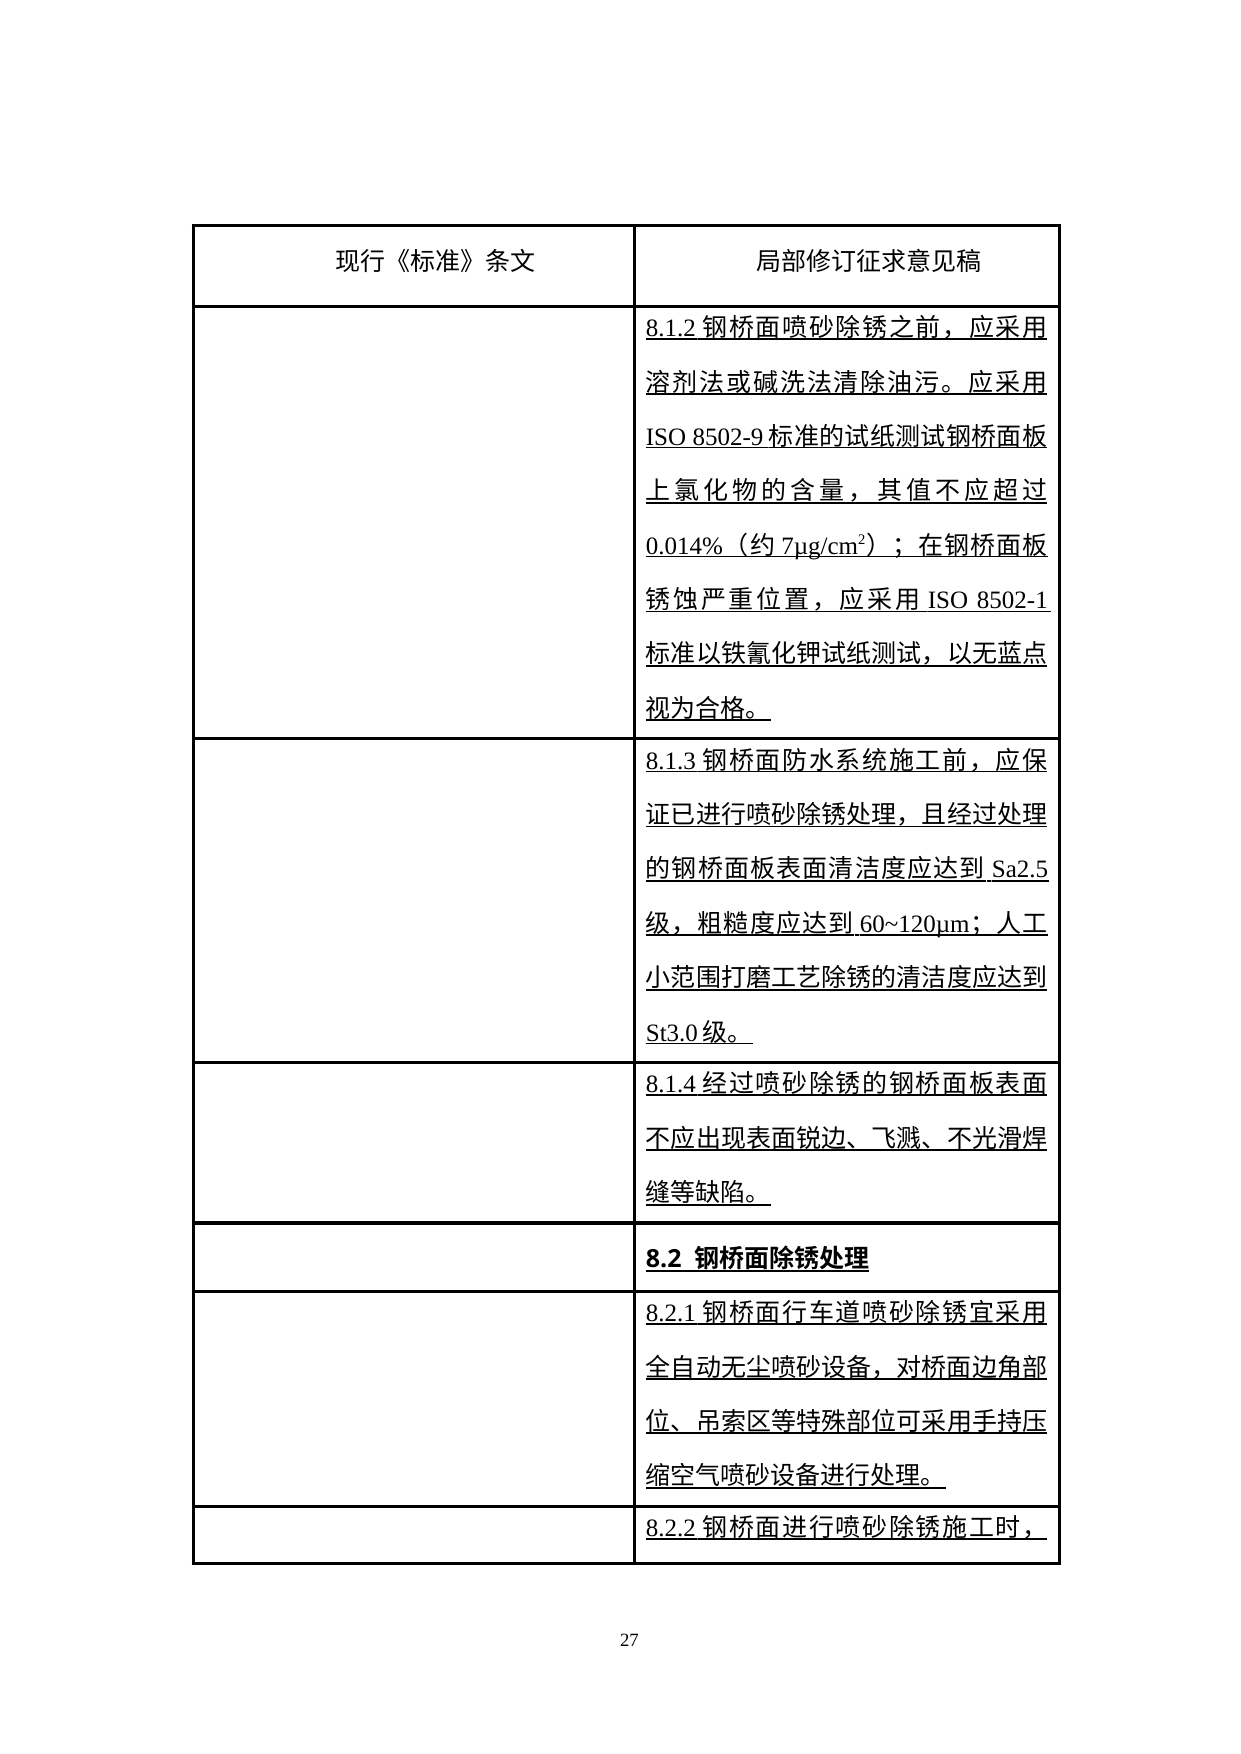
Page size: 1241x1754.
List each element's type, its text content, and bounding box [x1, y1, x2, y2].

table_header 局部修订征求意见稿 [636, 227, 1058, 304]
table_cell 8.1.3钢桥面防水系统施工前，应保证已进行喷砂除锈处理，且经过处理的钢桥面板表面清洁度应达到Sa2.5级，粗糙度应达到60~120µm；人工小范围打磨工艺除锈的清洁度应达到St3.0级。 [636, 740, 1058, 1061]
table_header 现行《标准》条文 [195, 227, 633, 304]
table_cell [195, 308, 633, 737]
table_cell 8.1.4经过喷砂除锈的钢桥面板表面不应出现表面锐边、飞溅、不光滑焊缝等缺陷。 [636, 1064, 1058, 1221]
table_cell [636, 1508, 1058, 1562]
table_cell [195, 1508, 633, 1562]
table_cell [195, 1064, 633, 1221]
table_cell 8.2 钢桥面除锈处理 [636, 1225, 1058, 1289]
table_cell 8.1.2钢桥面喷砂除锈之前，应采用溶剂法或碱洗法清除油污。应采用ISO 8502-9标准的试纸测试钢桥面板上氯化物的含量，其值不应超过0.014%（约7µg/cm2）；在钢桥面板锈蚀严重位置，应采用ISO 8502-1标准以铁氰化钾试纸测试，以无蓝点视为合格。 [636, 308, 1058, 737]
table_cell 8.2.1钢桥面行车道喷砂除锈宜采用全自动无尘喷砂设备，对桥面边角部位、吊索区等特殊部位可采用手持压缩空气喷砂设备进行处理。 [636, 1293, 1058, 1504]
table_cell [195, 1225, 633, 1289]
table_cell [195, 740, 633, 1061]
table_cell [195, 1293, 633, 1504]
